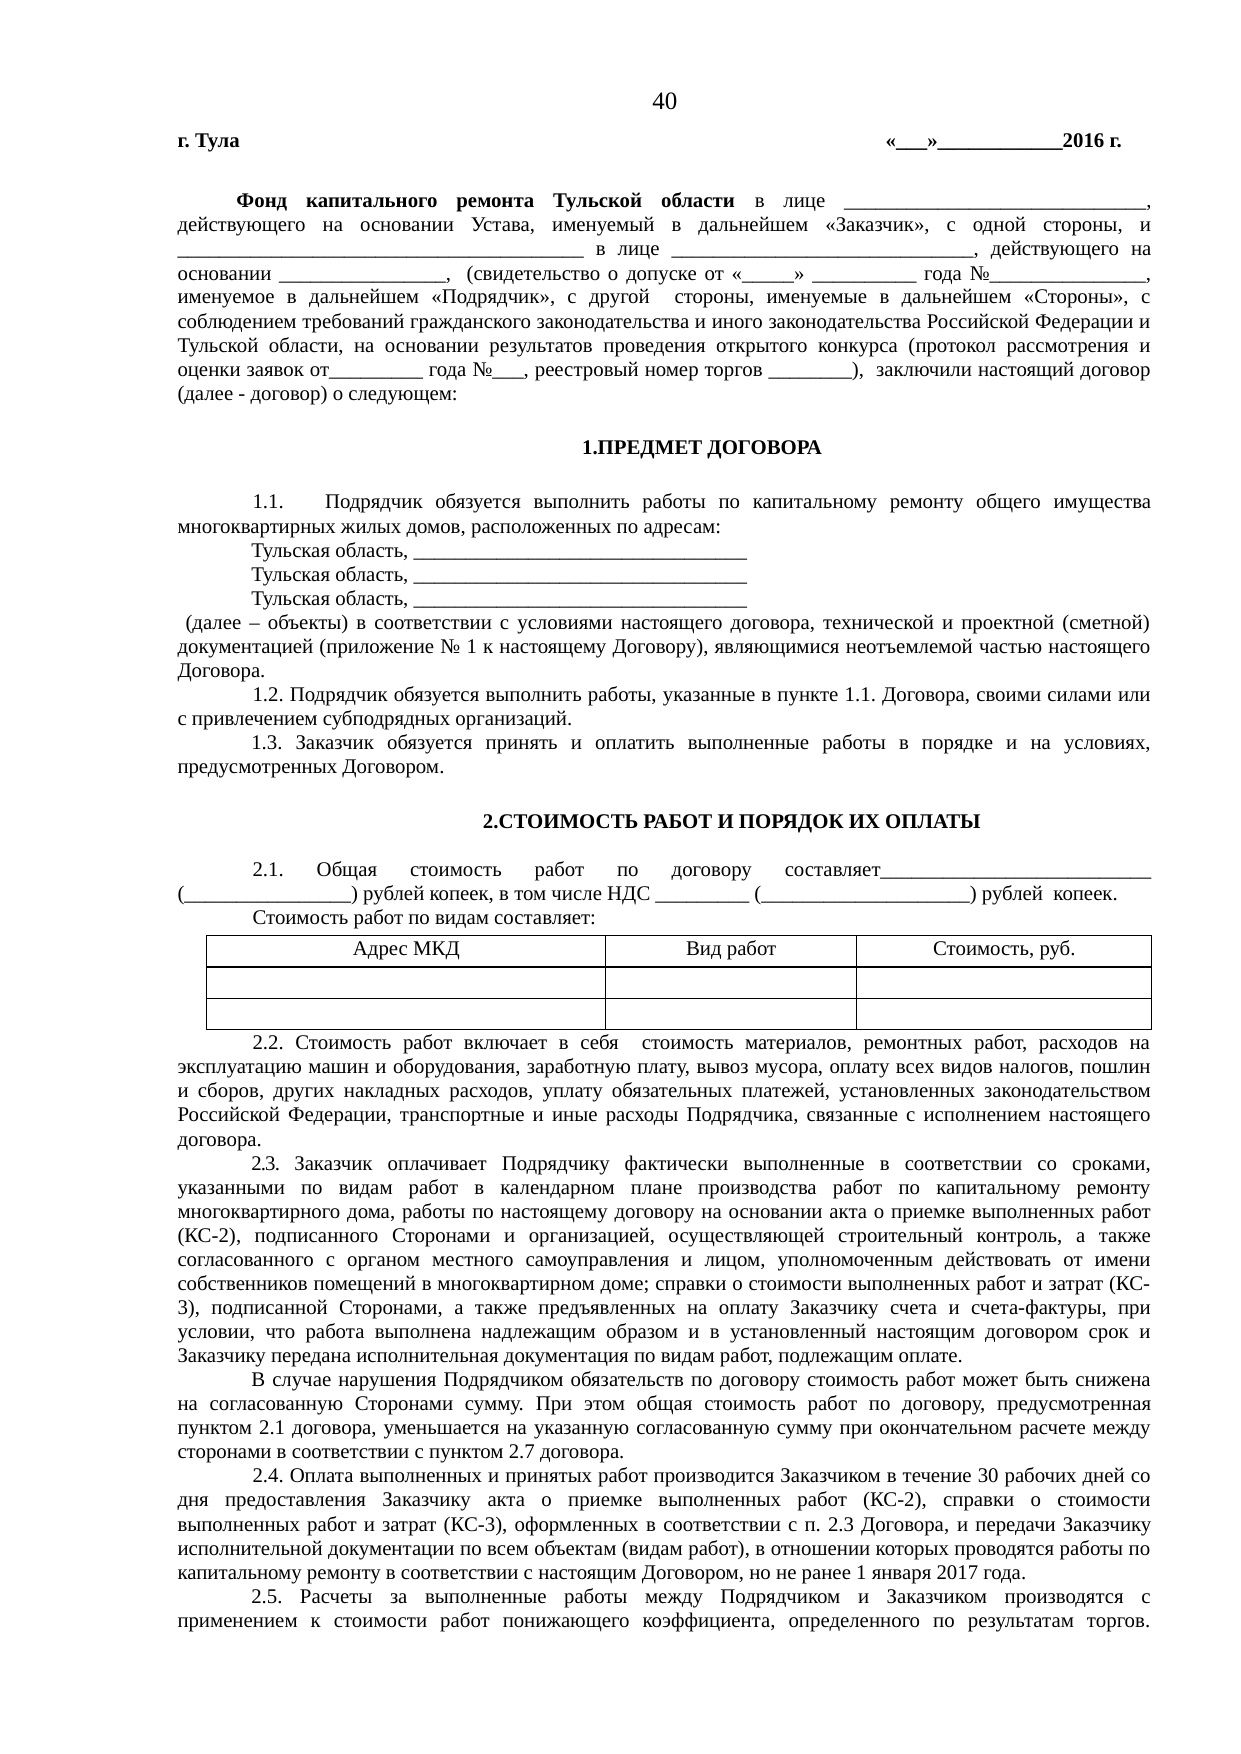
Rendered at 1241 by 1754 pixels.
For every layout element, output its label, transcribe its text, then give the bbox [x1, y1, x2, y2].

table_cell [857, 968, 1151, 998]
text Фонд капитального ремонта Тульской области в лице _____________________________, действующего на основании Устава, именуемый в дальнейшем «Заказчик», с одной стороны, и _______________________________________ в лице _____________________________, действующего на основании ________________, (свидетельство о допуске от «_____» __________ года №_______________, именуемое в дальнейшем «Подрядчик», с другой стороны, именуемые в дальнейшем «Стороны», с соблюдением требований гражданского законодательства и иного законодательства Российской Федерации и Тульской области, на основании результатов проведения открытого конкурса (протокол рассмотрения и оценки заявок от_________ года №___, реестровый номер торгов ________), заключили настоящий договор (далее - договор) о следующем: [177, 188, 1152, 405]
list Подрядчик обязуется выполнить работы по капитальному ремонту общего имущества многоквартирных жилых домов, расположенных по адресам: [177, 489, 1152, 538]
list 2.СТОИМОСТЬ РАБОТ И ПОРЯДОК ИХ ОПЛАТЫ [312, 808, 1152, 833]
table_cell [606, 968, 856, 998]
table_cell [857, 999, 1151, 1029]
table_header Вид работ [606, 936, 856, 966]
text г. Тула «___»____________2016 г. [177, 128, 1152, 152]
table_cell [207, 968, 605, 998]
table_header Стоимость, руб. [857, 936, 1151, 966]
text 1.ПРЕДМЕТ ДОГОВОРА [177, 435, 1152, 459]
table_header Адрес МКД [207, 936, 605, 966]
text 2.1. Общая стоимость работ по договору составляет__________________________ (________________) рублей копеек, в том числе НДС _________ (____________________) рублей копеек. [177, 857, 1152, 905]
text (далее – объекты) в соответствии с условиями настоящего договора, технической и проектной (сметной) документацией (приложение № 1 к настоящему Договору), являющимися неотъемлемой частью настоящего Договора. [177, 610, 1152, 682]
text Тульская область, ________________________________ [251, 586, 1152, 610]
text 1.2. Подрядчик обязуется выполнить работы, указанные в пункте 1.1. Договора, своими силами или с привлечением субподрядных организаций. [177, 682, 1152, 730]
text Тульская область, ________________________________ [251, 538, 1152, 562]
text В случае нарушения Подрядчиком обязательств по договору стоимость работ может быть снижена на согласованную Сторонами сумму. При этом общая стоимость работ по договору, предусмотренная пунктом 2.1 договора, уменьшается на указанную согласованную сумму при окончательном расчете между сторонами в соответствии с пунктом 2.7 договора. [177, 1367, 1152, 1463]
text 2.4. Оплата выполненных и принятых работ производится Заказчиком в течение 30 рабочих дней со дня предоставления Заказчику акта о приемке выполненных работ (КС-2), справки о стоимости выполненных работ и затрат (КС-3), оформленных в соответствии с п. 2.3 Договора, и передачи Заказчику исполнительной документации по всем объектам (видам работ), в отношении которых проводятся работы по капитальному ремонту в соответствии с настоящим Договором, но не ранее 1 января 2017 года. [177, 1463, 1152, 1584]
table_cell [207, 999, 605, 1029]
text Стоимость работ по видам составляет: [177, 905, 1152, 929]
text 2.3. Заказчик оплачивает Подрядчику фактически выполненные в соответствии со сроками, указанными по видам работ в календарном плане производства работ по капитальному ремонту многоквартирного дома, работы по настоящему договору на основании акта о приемке выполненных работ (КС-2), подписанного Сторонами и организацией, осуществляющей строительный контроль, а также согласованного с органом местного самоуправления и лицом, уполномоченным действовать от имени собственников помещений в многоквартирном доме; справки о стоимости выполненных работ и затрат (КС-3), подписанной Сторонами, а также предъявленных на оплату Заказчику счета и счета-фактуры, при условии, что работа выполнена надлежащим образом и в установленный настоящим договором срок и Заказчику передана исполнительная документация по видам работ, подлежащим оплате. [177, 1151, 1152, 1367]
text 2.2. Стоимость работ включает в себя стоимость материалов, ремонтных работ, расходов на эксплуатацию машин и оборудования, заработную плату, вывоз мусора, оплату всех видов налогов, пошлин и сборов, других накладных расходов, уплату обязательных платежей, установленных законодательством Российской Федерации, транспортные и иные расходы Подрядчика, связанные с исполнением настоящего договора. [177, 1030, 1152, 1151]
text Тульская область, ________________________________ [251, 562, 1152, 586]
text 1.3. Заказчик обязуется принять и оплатить выполненные работы в порядке и на условиях, предусмотренных Договором. [177, 730, 1152, 778]
table_cell [606, 999, 856, 1029]
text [177, 1584, 1152, 1632]
